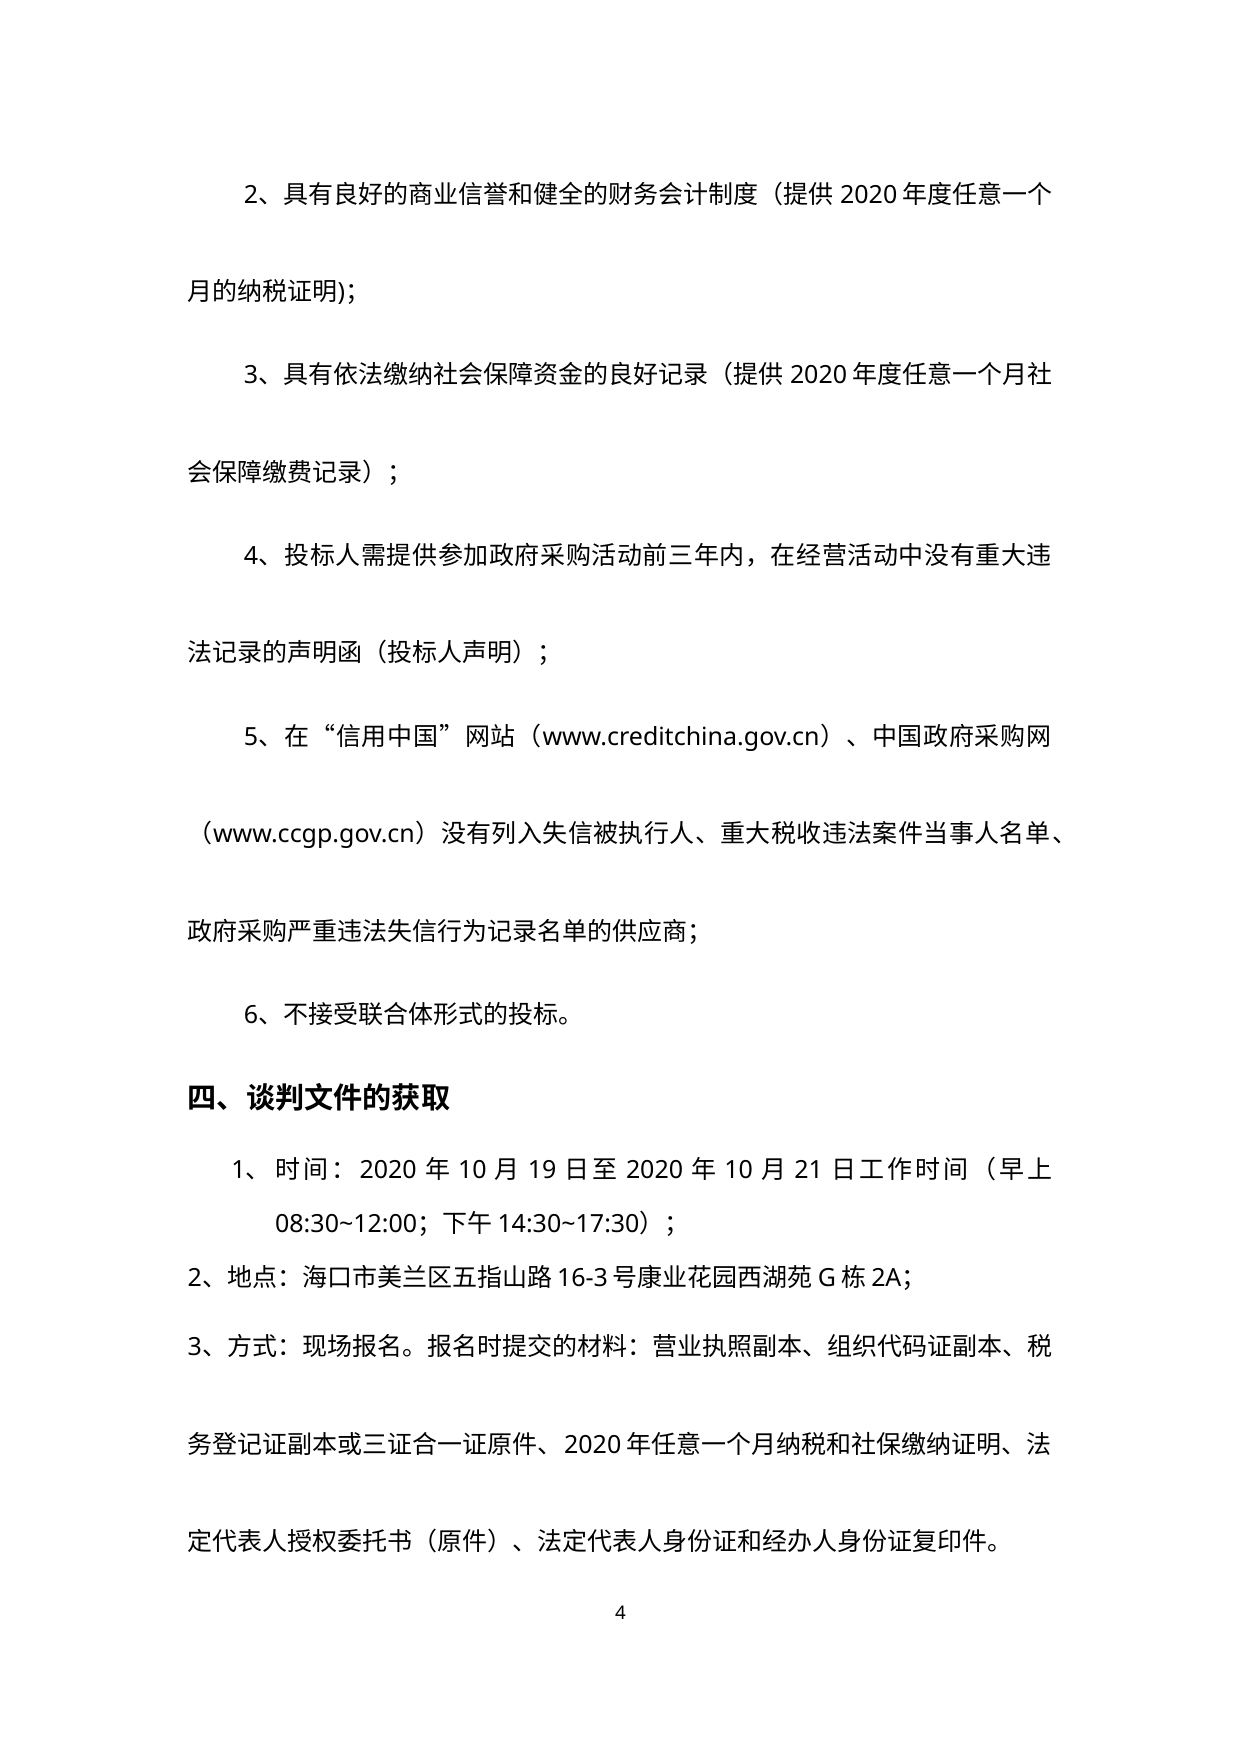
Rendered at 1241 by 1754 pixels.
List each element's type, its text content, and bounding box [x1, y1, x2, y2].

text 3、具有依法缴纳社会保障资金的良好记录（提供2020年度任意一个月社会保障缴费记录）； [187, 340, 1053, 503]
list 时间：2020年10月19日至2020年10月21日工作时间（早上08:30~12:00；下午14:30~17:30）； [231, 1149, 1053, 1240]
text 6、不接受联合体形式的投标。 [187, 980, 1053, 1045]
text 4、投标人需提供参加政府采购活动前三年内，在经营活动中没有重大违法记录的声明函（投标人声明）； [187, 521, 1053, 683]
text 5、在“信用中国”网站（www.creditchina.gov.cn）、中国政府采购网（www.ccgp.gov.cn）没有列入失信被执行人、重大税收违法案件当事人名单、政府采购严重违法失信行为记录名单的供应商； [187, 702, 1053, 962]
text 2、具有良好的商业信誉和健全的财务会计制度（提供2020年度任意一个月的纳税证明)； [187, 160, 1053, 322]
list 3、方式：现场报名。报名时提交的材料：营业执照副本、组织代码证副本、税务登记证副本或三证合一证原件、2020年任意一个月纳税和社保缴纳证明、法定代表人授权委托书（原件）、法定代表人身份证和经办人身份证复印件。 [187, 1312, 1053, 1572]
text 四、谈判文件的获取 [187, 1063, 1053, 1128]
list 2、地点：海口市美兰区五指山路16-3号康业花园西湖苑G栋2A； [187, 1258, 1053, 1294]
